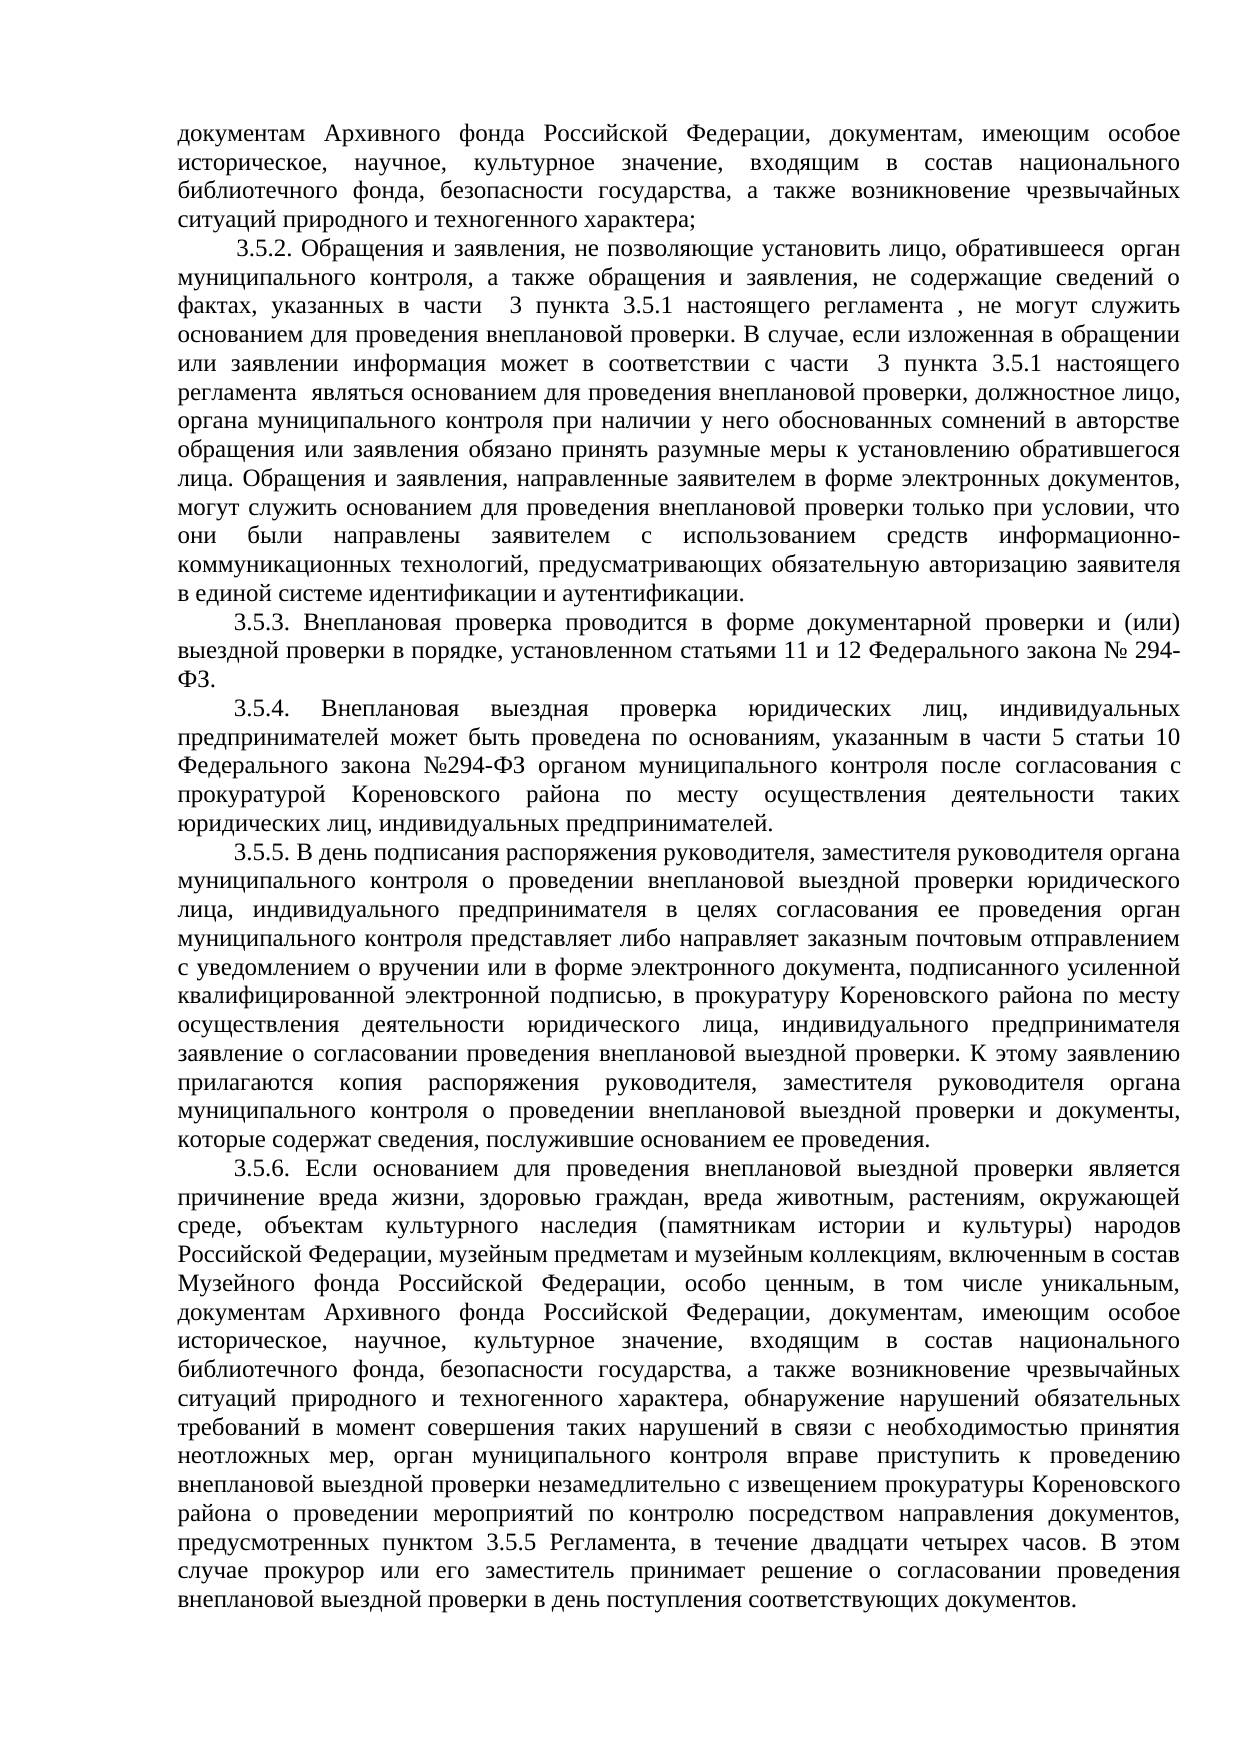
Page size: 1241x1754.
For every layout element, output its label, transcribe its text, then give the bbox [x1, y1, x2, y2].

text 3.5.2. Обращения и заявления, не позволяющие установить лицо, обратившееся орган муниципального контроля, а также обращения и заявления, не содержащие сведений о фактах, указанных в части 3 пункта 3.5.1 настоящего регламента , не могут служить основанием для проведения внеплановой проверки. В случае, если изложенная в обращении или заявлении информация может в соответствии с части 3 пункта 3.5.1 настоящего регламента являться основанием для проведения внеплановой проверки, должностное лицо, органа муниципального контроля при наличии у него обоснованных сомнений в авторстве обращения или заявления обязано принять разумные меры к установлению обратившегося лица. Обращения и заявления, направленные заявителем в форме электронных документов, могут служить основанием для проведения внеплановой проверки только при условии, что они были направлены заявителем с использованием средств информационно-коммуникационных технологий, предусматривающих обязательную авторизацию заявителя в единой системе идентификации и аутентификации. [177, 233, 1181, 607]
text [177, 118, 1181, 233]
text 3.5.4. Внеплановая выездная проверка юридических лиц, индивидуальных предпринимателей может быть проведена по основаниям, указанным в части 5 статьи 10 Федерального закона №294-ФЗ органом муниципального контроля после согласования с прокуратурой Кореновского района по месту осуществления деятельности таких юридических лиц, индивидуальных предпринимателей. [177, 693, 1181, 837]
text 3.5.6. Если основанием для проведения внеплановой выездной проверки является причинение вреда жизни, здоровью граждан, вреда животным, растениям, окружающей среде, объектам культурного наследия (памятникам истории и культуры) народов Российской Федерации, музейным предметам и музейным коллекциям, включенным в состав Музейного фонда Российской Федерации, особо ценным, в том числе уникальным, документам Архивного фонда Российской Федерации, документам, имеющим особое историческое, научное, культурное значение, входящим в состав национального библиотечного фонда, безопасности государства, а также возникновение чрезвычайных ситуаций природного и техногенного характера, обнаружение нарушений обязательных требований в момент совершения таких нарушений в связи с необходимостью принятия неотложных мер, орган муниципального контроля вправе приступить к проведению внеплановой выездной проверки незамедлительно с извещением прокуратуры Кореновского района о проведении мероприятий по контролю посредством направления документов, предусмотренных пунктом 3.5.5 Регламента, в течение двадцати четырех часов. В этом случае прокурор или его заместитель принимает решение о согласовании проведения внеплановой выездной проверки в день поступления соответствующих документов. [177, 1153, 1181, 1613]
text 3.5.5. В день подписания распоряжения руководителя, заместителя руководителя органа муниципального контроля о проведении внеплановой выездной проверки юридического лица, индивидуального предпринимателя в целях согласования ее проведения орган муниципального контроля представляет либо направляет заказным почтовым отправлением с уведомлением о вручении или в форме электронного документа, подписанного усиленной квалифицированной электронной подписью, в прокуратуру Кореновского района по месту осуществления деятельности юридического лица, индивидуального предпринимателя заявление о согласовании проведения внеплановой выездной проверки. К этому заявлению прилагаются копия распоряжения руководителя, заместителя руководителя органа муниципального контроля о проведении внеплановой выездной проверки и документы, которые содержат сведения, послужившие основанием ее проведения. [177, 837, 1181, 1153]
text 3.5.3. Внеплановая проверка проводится в форме документарной проверки и (или) выездной проверки в порядке, установленном статьями 11 и 12 Федерального закона № 294-ФЗ. [177, 607, 1181, 693]
